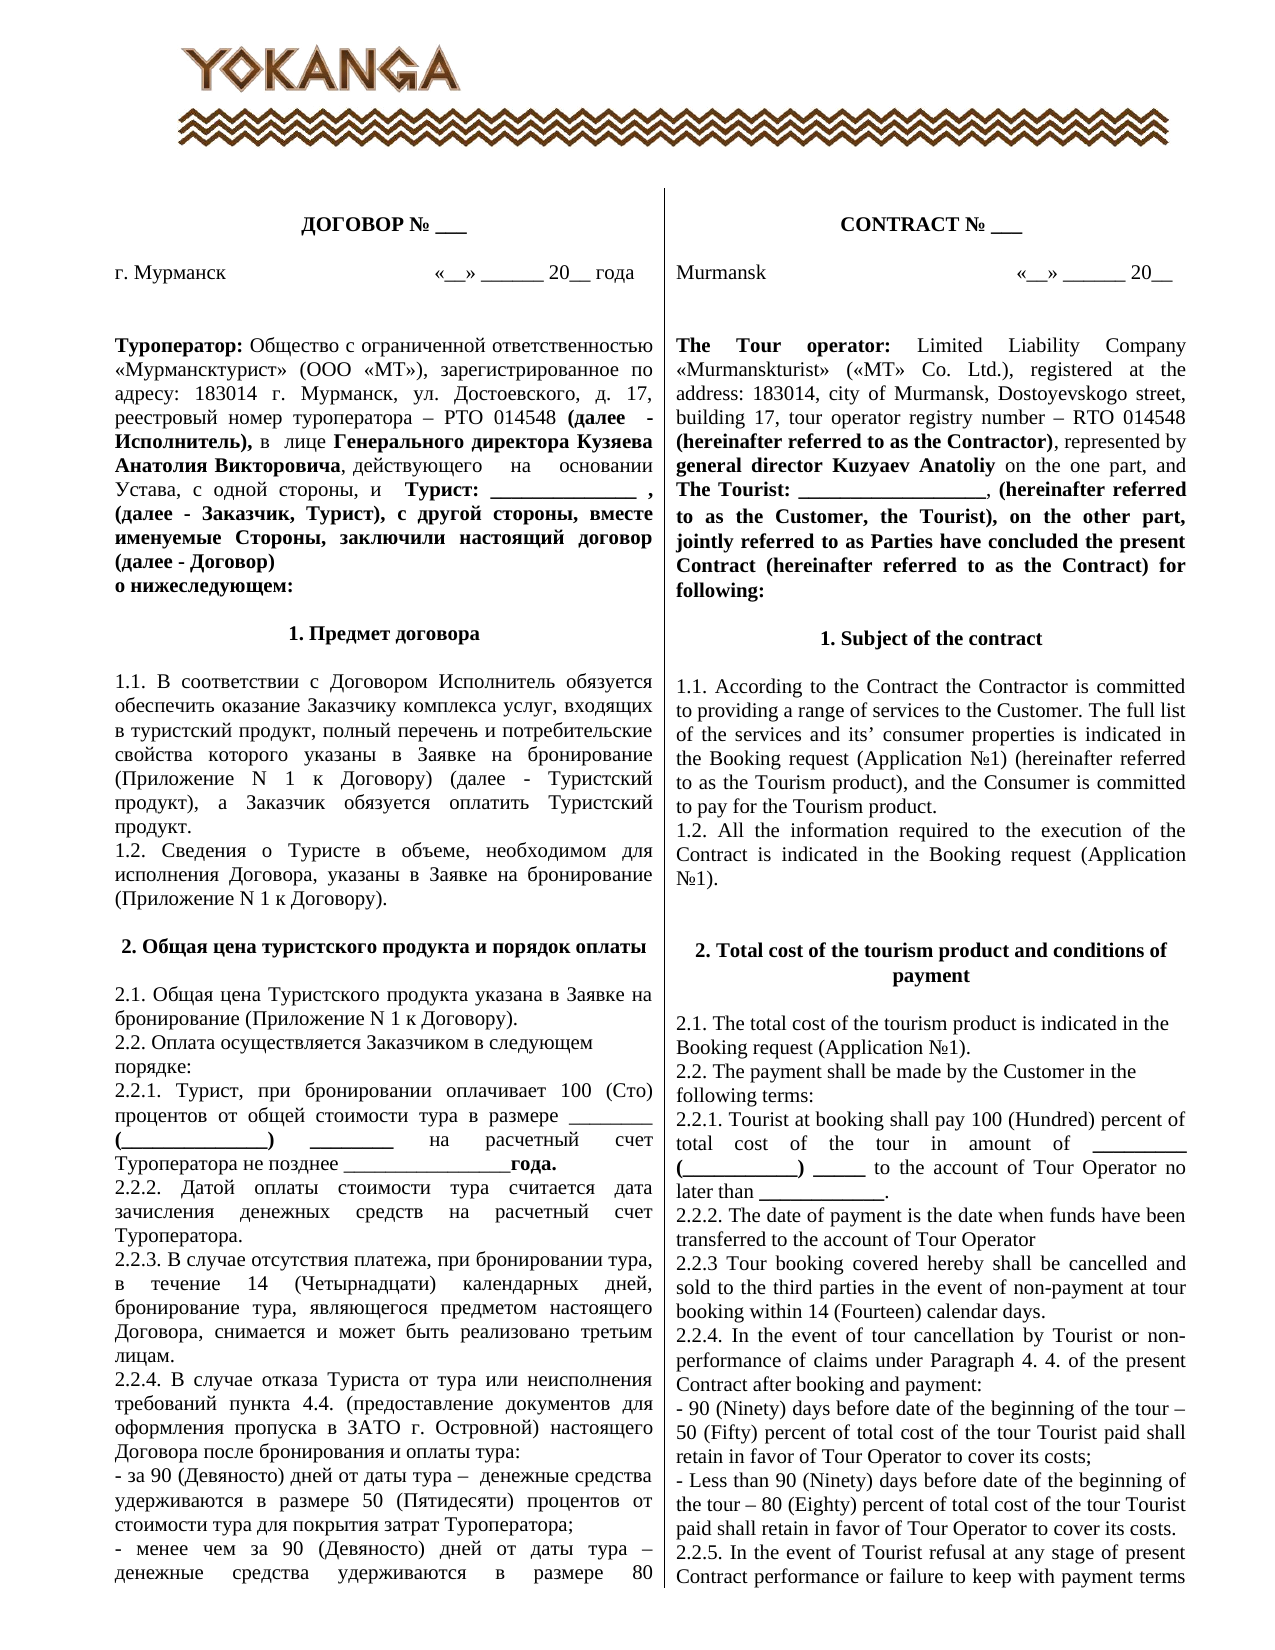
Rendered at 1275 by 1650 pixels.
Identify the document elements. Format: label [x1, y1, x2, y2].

table_header [665, 188, 1198, 1588]
picture [177, 44, 1183, 160]
table_header [103, 188, 664, 1588]
